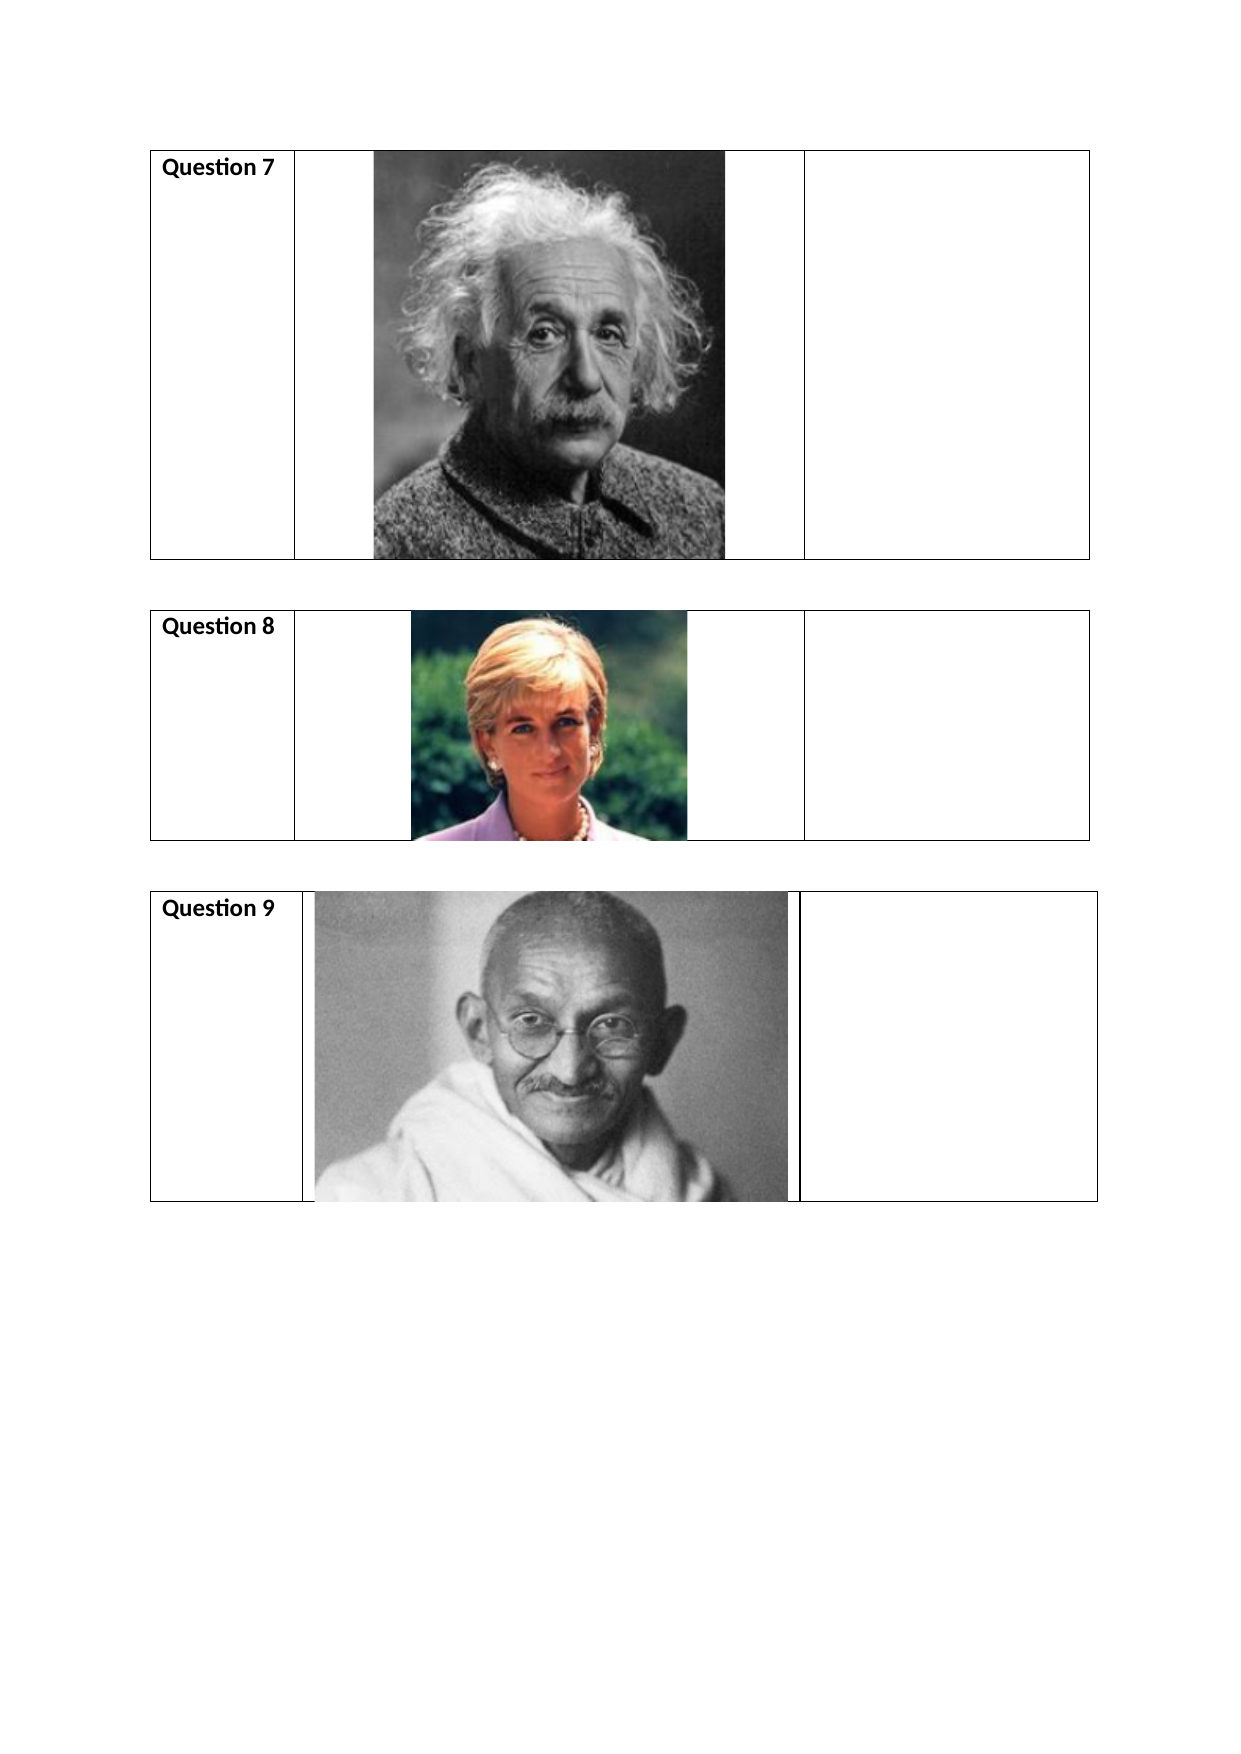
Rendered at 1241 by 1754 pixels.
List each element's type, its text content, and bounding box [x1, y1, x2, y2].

picture [314, 891, 788, 1202]
table_header [295, 611, 411, 840]
picture [373, 151, 725, 559]
table_header [295, 151, 373, 559]
table_header [805, 611, 1089, 840]
table_header [801, 892, 1097, 1201]
table_header Question 8 [151, 611, 294, 840]
table_header [788, 892, 799, 1201]
table_header [725, 151, 804, 559]
table_header [688, 611, 804, 840]
table_header Question 9 [151, 892, 302, 1201]
picture [411, 610, 688, 841]
table_header [805, 151, 1089, 559]
table_header Question 7 [151, 151, 294, 559]
table_header [303, 892, 314, 1201]
